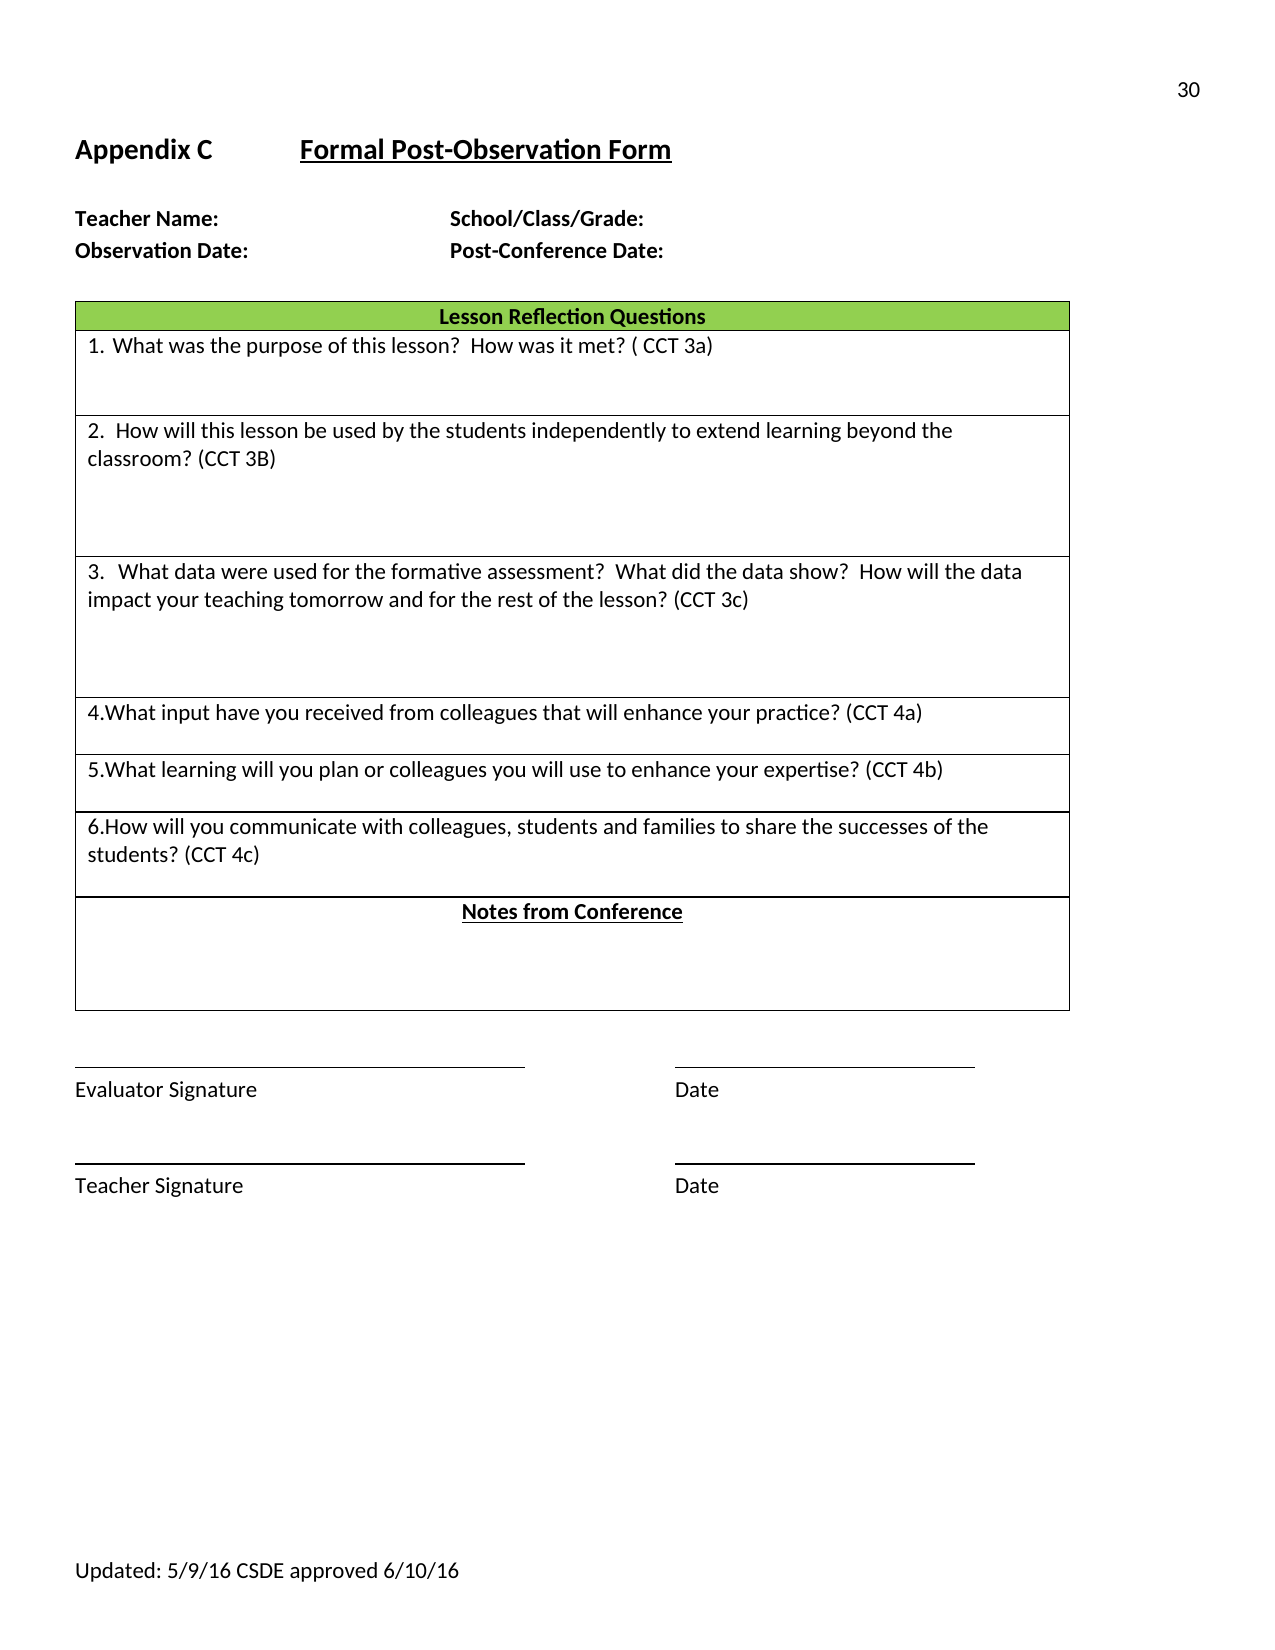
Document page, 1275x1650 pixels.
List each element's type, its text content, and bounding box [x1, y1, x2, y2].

text Observation Date: Post-Conference Date: [75, 236, 1200, 264]
table_header Lesson Reflection Questions [76, 302, 1069, 330]
text Appendix C Formal Post-Observation Form [75, 131, 1200, 167]
text Teacher Name: School/Class/Grade: [75, 204, 1200, 232]
table_cell 5.What learning will you plan or colleagues you will use to enhance your expertise? (CCT 4b) [76, 755, 1069, 811]
table_cell Notes from Conference [76, 898, 1069, 1009]
table_cell 1. What was the purpose of this lesson? How was it met? ( CCT 3a) [76, 331, 1069, 415]
text Evaluator Signature Date [75, 1075, 1200, 1103]
table_cell 3. What data were used for the formative assessment? What did the data show? How will the data impact your teaching tomorrow and for the rest of the lesson? (CCT 3c) [76, 557, 1069, 697]
text Teacher Signature Date [75, 1172, 1200, 1199]
table_cell 6.How will you communicate with colleagues, students and families to share the successes of the students? (CCT 4c) [76, 813, 1069, 896]
table_cell 2. How will this lesson be used by the students independently to extend learning beyond the classroom? (CCT 3B) [76, 416, 1069, 556]
table_cell 4.What input have you received from colleagues that will enhance your practice? (CCT 4a) [76, 698, 1069, 754]
